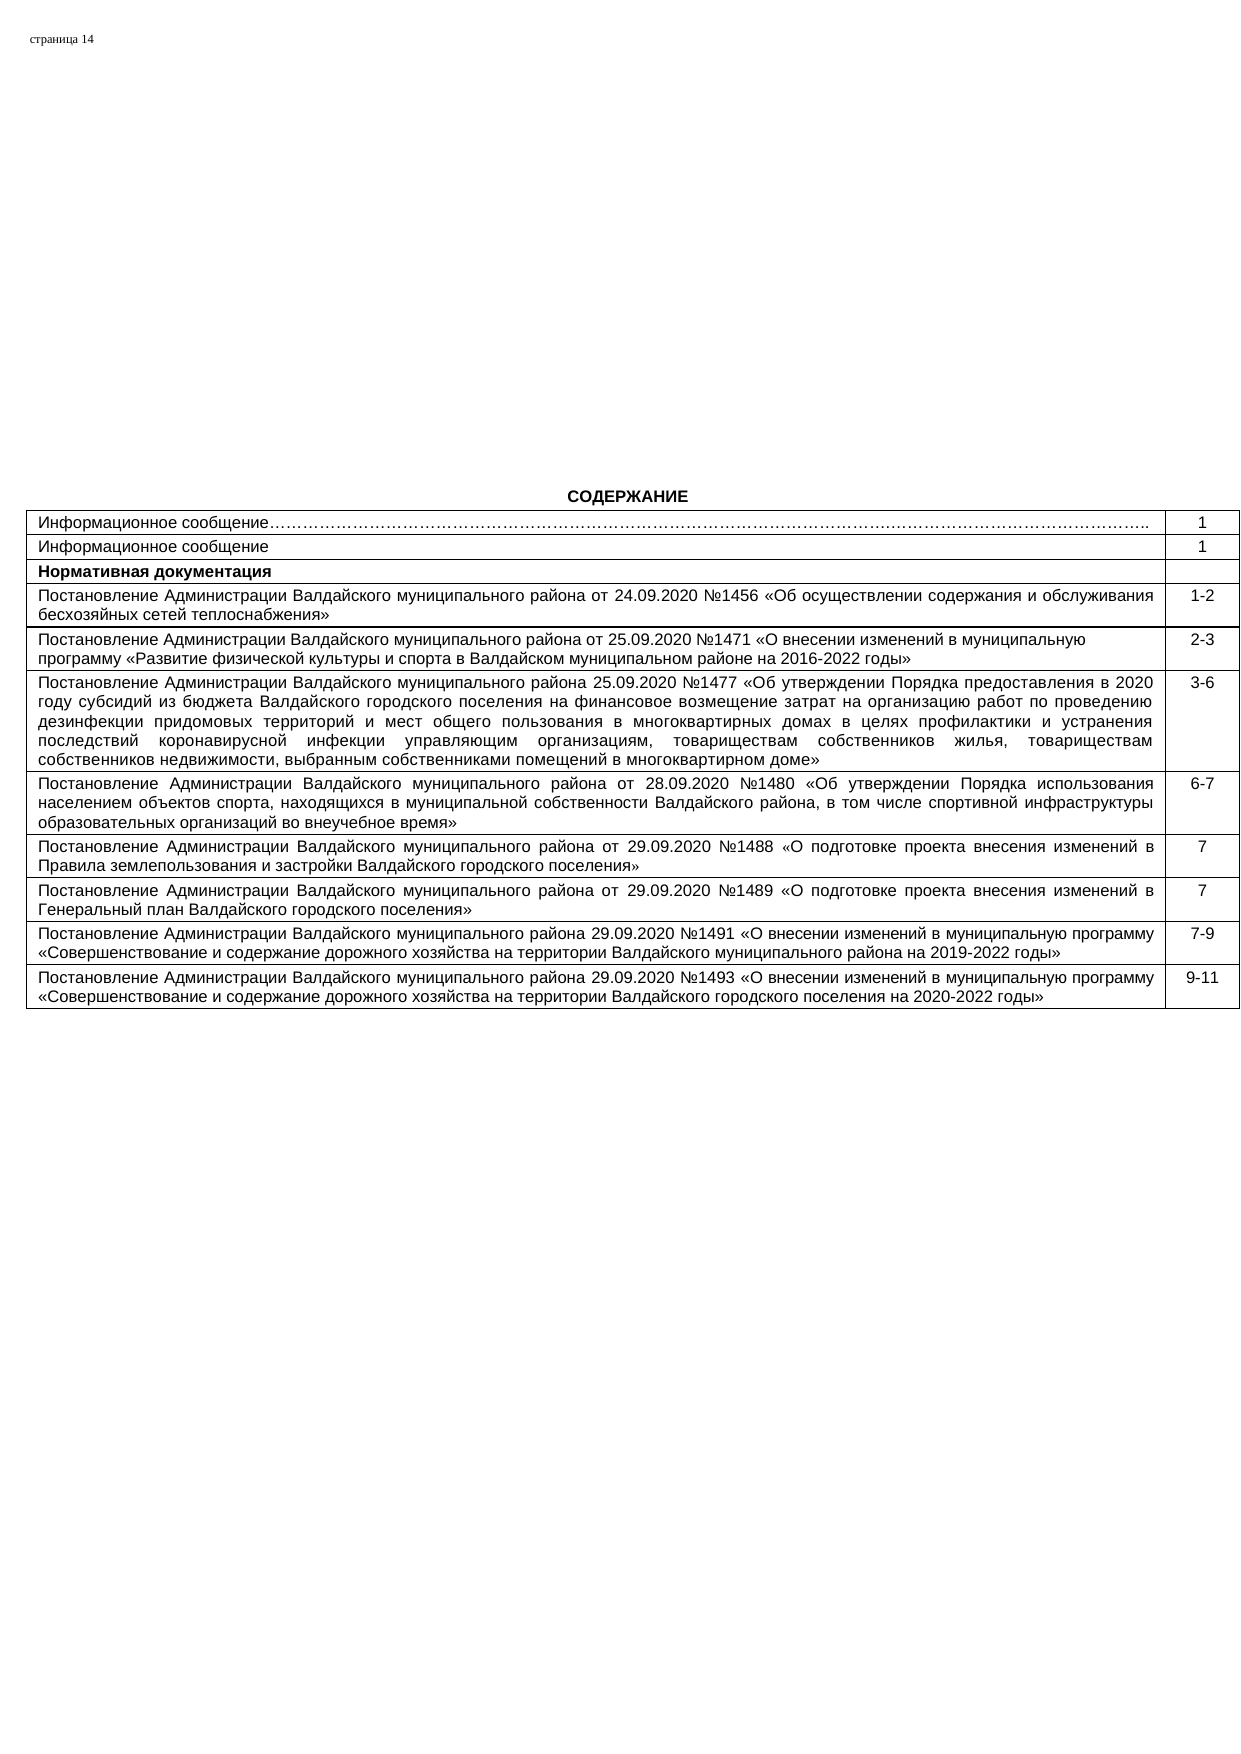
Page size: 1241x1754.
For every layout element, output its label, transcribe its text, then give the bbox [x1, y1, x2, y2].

table_cell 1 [1166, 535, 1239, 558]
table_cell Нормативная документация [27, 560, 1165, 583]
table_cell Постановление Администрации Валдайского муниципального района 25.09.2020 №1477 «Об утверждении Порядка предоставления в 2020 году субсидий из бюджета Валдайского городского поселения на финансовое возмещение затрат на организацию работ по проведению дезинфекции придомовых территорий и мест общего пользования в многоквартирных домах в целях профилактики и устранения последствий коронавирусной инфекции управляющим организациям, товариществам собственников жилья, товариществам собственников недвижимости, выбранным собственниками помещений в многоквартирном доме» [27, 671, 1165, 771]
table_cell Постановление Администрации Валдайского муниципального района от 24.09.2020 №1456 «Об осуществлении содержания и обслуживания бесхозяйных сетей теплоснабжения» [27, 584, 1165, 626]
table_cell Постановление Администрации Валдайского муниципального района от 29.09.2020 №1488 «О подготовке проекта внесения изменений в Правила землепользования и застройки Валдайского городского поселения» [27, 835, 1165, 877]
table_cell Информационное сообщение [27, 535, 1165, 558]
table_cell 2-3 [1166, 628, 1239, 670]
table_cell 7 [1166, 878, 1239, 921]
text СОДЕРЖАНИЕ [29, 483, 1226, 508]
table_cell 9-11 [1166, 965, 1239, 1008]
table_cell 1-2 [1166, 584, 1239, 626]
table_cell [1166, 560, 1239, 583]
table_cell 6-7 [1166, 772, 1239, 834]
table_cell Постановление Администрации Валдайского муниципального района 29.09.2020 №1491 «О внесении изменений в муниципальную программу «Совершенствование и содержание дорожного хозяйства на территории Валдайского муниципального района на 2019-2022 годы» [27, 922, 1165, 964]
table_header Информационное сообщение………………………………………………………………………………………………….……………………………………….. [27, 511, 1165, 534]
table_cell 3-6 [1166, 671, 1239, 771]
table_cell Постановление Администрации Валдайского муниципального района 29.09.2020 №1493 «О внесении изменений в муниципальную программу «Совершенствование и содержание дорожного хозяйства на территории Валдайского городского поселения на 2020-2022 годы» [27, 965, 1165, 1008]
table_cell Постановление Администрации Валдайского муниципального района от 25.09.2020 №1471 «О внесении изменений в муниципальную программу «Развитие физической культуры и спорта в Валдайском муниципальном районе на 2016-2022 годы» [27, 628, 1165, 670]
table_header 1 [1166, 511, 1239, 534]
table_cell Постановление Администрации Валдайского муниципального района от 28.09.2020 №1480 «Об утверждении Порядка использования населением объектов спорта, находящихся в муниципальной собственности Валдайского района, в том числе спортивной инфраструктуры образовательных организаций во внеучебное время» [27, 772, 1165, 834]
table_cell 7 [1166, 835, 1239, 877]
table_cell Постановление Администрации Валдайского муниципального района от 29.09.2020 №1489 «О подготовке проекта внесения изменений в Генеральный план Валдайского городского поселения» [27, 878, 1165, 921]
table_cell 7-9 [1166, 922, 1239, 964]
